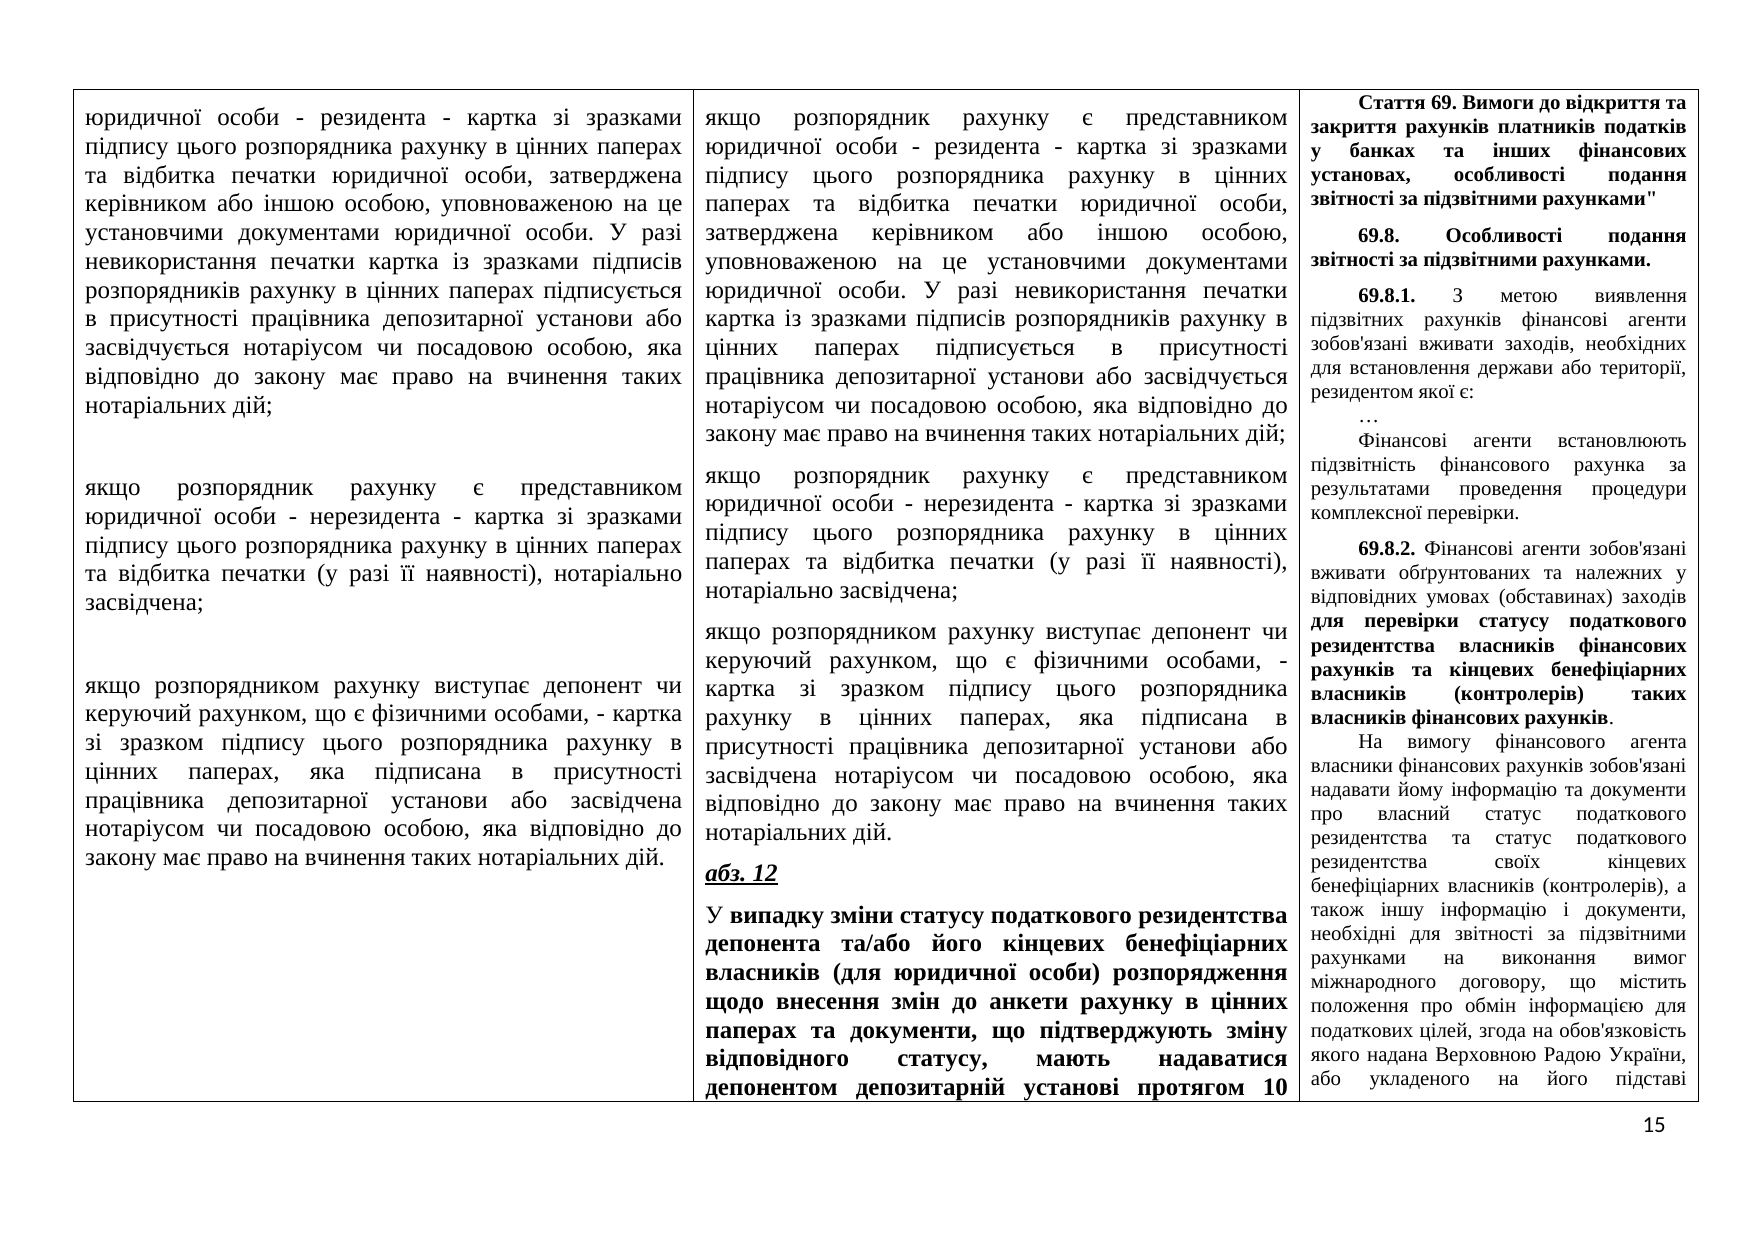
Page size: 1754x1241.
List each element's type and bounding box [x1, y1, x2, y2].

table_cell [694, 90, 1299, 1101]
table_cell [74, 90, 693, 1101]
table_cell [1300, 90, 1698, 1101]
